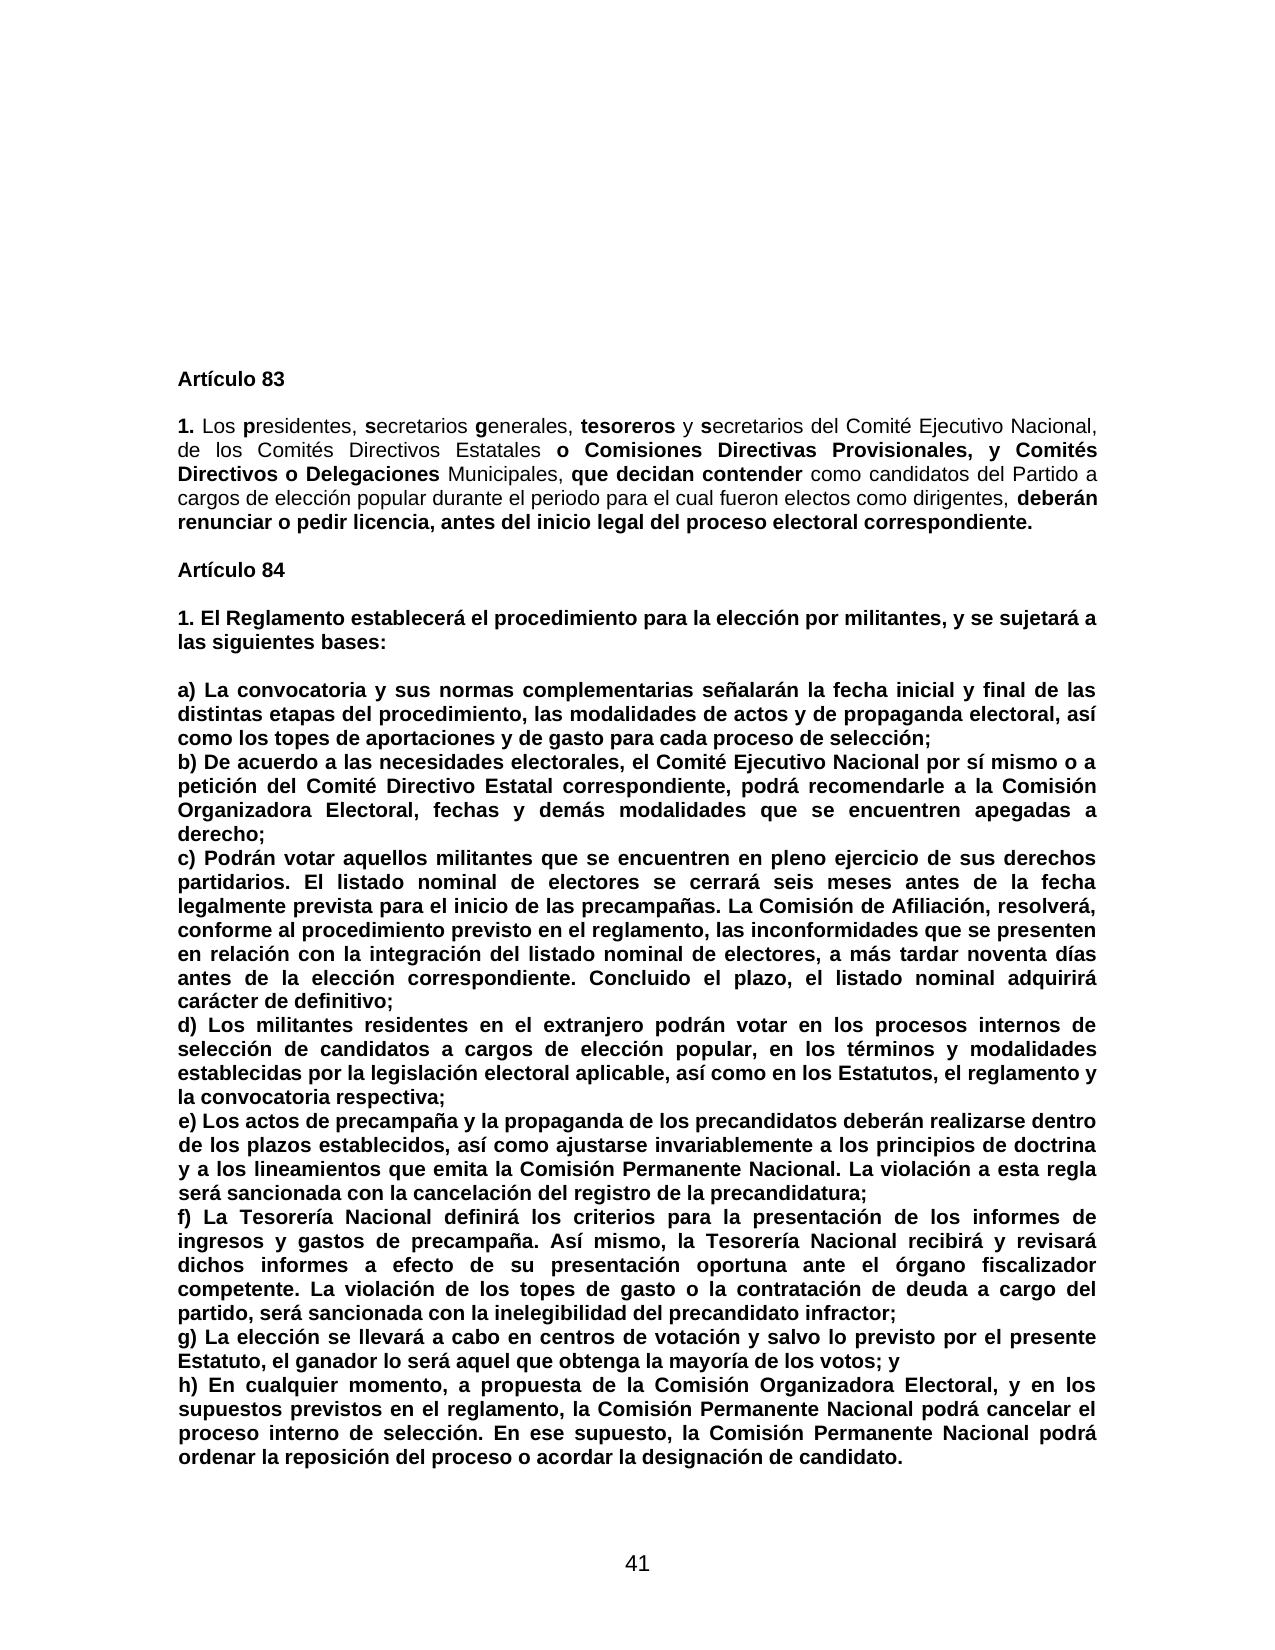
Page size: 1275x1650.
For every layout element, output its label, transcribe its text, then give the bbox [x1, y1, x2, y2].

text Artículo 84 [177, 558, 1098, 582]
text b) De acuerdo a las necesidades electorales, el Comité Ejecutivo Nacional por sí mismo o a petición del Comité Directivo Estatal correspondiente, podrá recomendarle a la Comisión Organizadora Electoral, fechas y demás modalidades que se encuentren apegadas a derecho; [177, 750, 1098, 846]
text a) La convocatoria y sus normas complementarias señalarán la fecha inicial y final de las distintas etapas del procedimiento, las modalidades de actos y de propaganda electoral, así como los topes de aportaciones y de gasto para cada proceso de selección; [177, 678, 1098, 750]
text 1. El Reglamento establecerá el procedimiento para la elección por militantes, y se sujetará a las siguientes bases: [177, 606, 1098, 654]
text 1. Los presidentes, secretarios generales, tesoreros y secretarios del Comité Ejecutivo Nacional, de los Comités Directivos Estatales o Comisiones Directivas Provisionales, y Comités Directivos o Delegaciones Municipales, que decidan contender como candidatos del Partido a cargos de elección popular durante el periodo para el cual fueron electos como dirigentes, deberán renunciar o pedir licencia, antes del inicio legal del proceso electoral correspondiente. [177, 414, 1098, 534]
text Artículo 83 [177, 366, 1098, 390]
text f) La Tesorería Nacional definirá los criterios para la presentación de los informes de ingresos y gastos de precampaña. Así mismo, la Tesorería Nacional recibirá y revisará dichos informes a efecto de su presentación oportuna ante el órgano fiscalizador competente. La violación de los topes de gasto o la contratación de deuda a cargo del partido, será sancionada con la inelegibilidad del precandidato infractor; [177, 1205, 1098, 1325]
text g) La elección se llevará a cabo en centros de votación y salvo lo previsto por el presente Estatuto, el ganador lo será aquel que obtenga la mayoría de los votos; y [177, 1325, 1098, 1373]
text c) Podrán votar aquellos militantes que se encuentren en pleno ejercicio de sus derechos partidarios. El listado nominal de electores se cerrará seis meses antes de la fecha legalmente prevista para el inicio de las precampañas. La Comisión de Afiliación, resolverá, conforme al procedimiento previsto en el reglamento, las inconformidades que se presenten en relación con la integración del listado nominal de electores, a más tardar noventa días antes de la elección correspondiente. Concluido el plazo, el listado nominal adquirirá carácter de definitivo; [177, 846, 1098, 1013]
text e) Los actos de precampaña y la propaganda de los precandidatos deberán realizarse dentro de los plazos establecidos, así como ajustarse invariablemente a los principios de doctrina y a los lineamientos que emita la Comisión Permanente Nacional. La violación a esta regla será sancionada con la cancelación del registro de la precandidatura; [178, 1109, 1098, 1205]
text h) En cualquier momento, a propuesta de la Comisión Organizadora Electoral, y en los supuestos previstos en el reglamento, la Comisión Permanente Nacional podrá cancelar el proceso interno de selección. En ese supuesto, la Comisión Permanente Nacional podrá ordenar la reposición del proceso o acordar la designación de candidato. [178, 1373, 1098, 1468]
text d) Los militantes residentes en el extranjero podrán votar en los procesos internos de selección de candidatos a cargos de elección popular, en los términos y modalidades establecidas por la legislación electoral aplicable, así como en los Estatutos, el reglamento y la convocatoria respectiva; [177, 1013, 1098, 1109]
